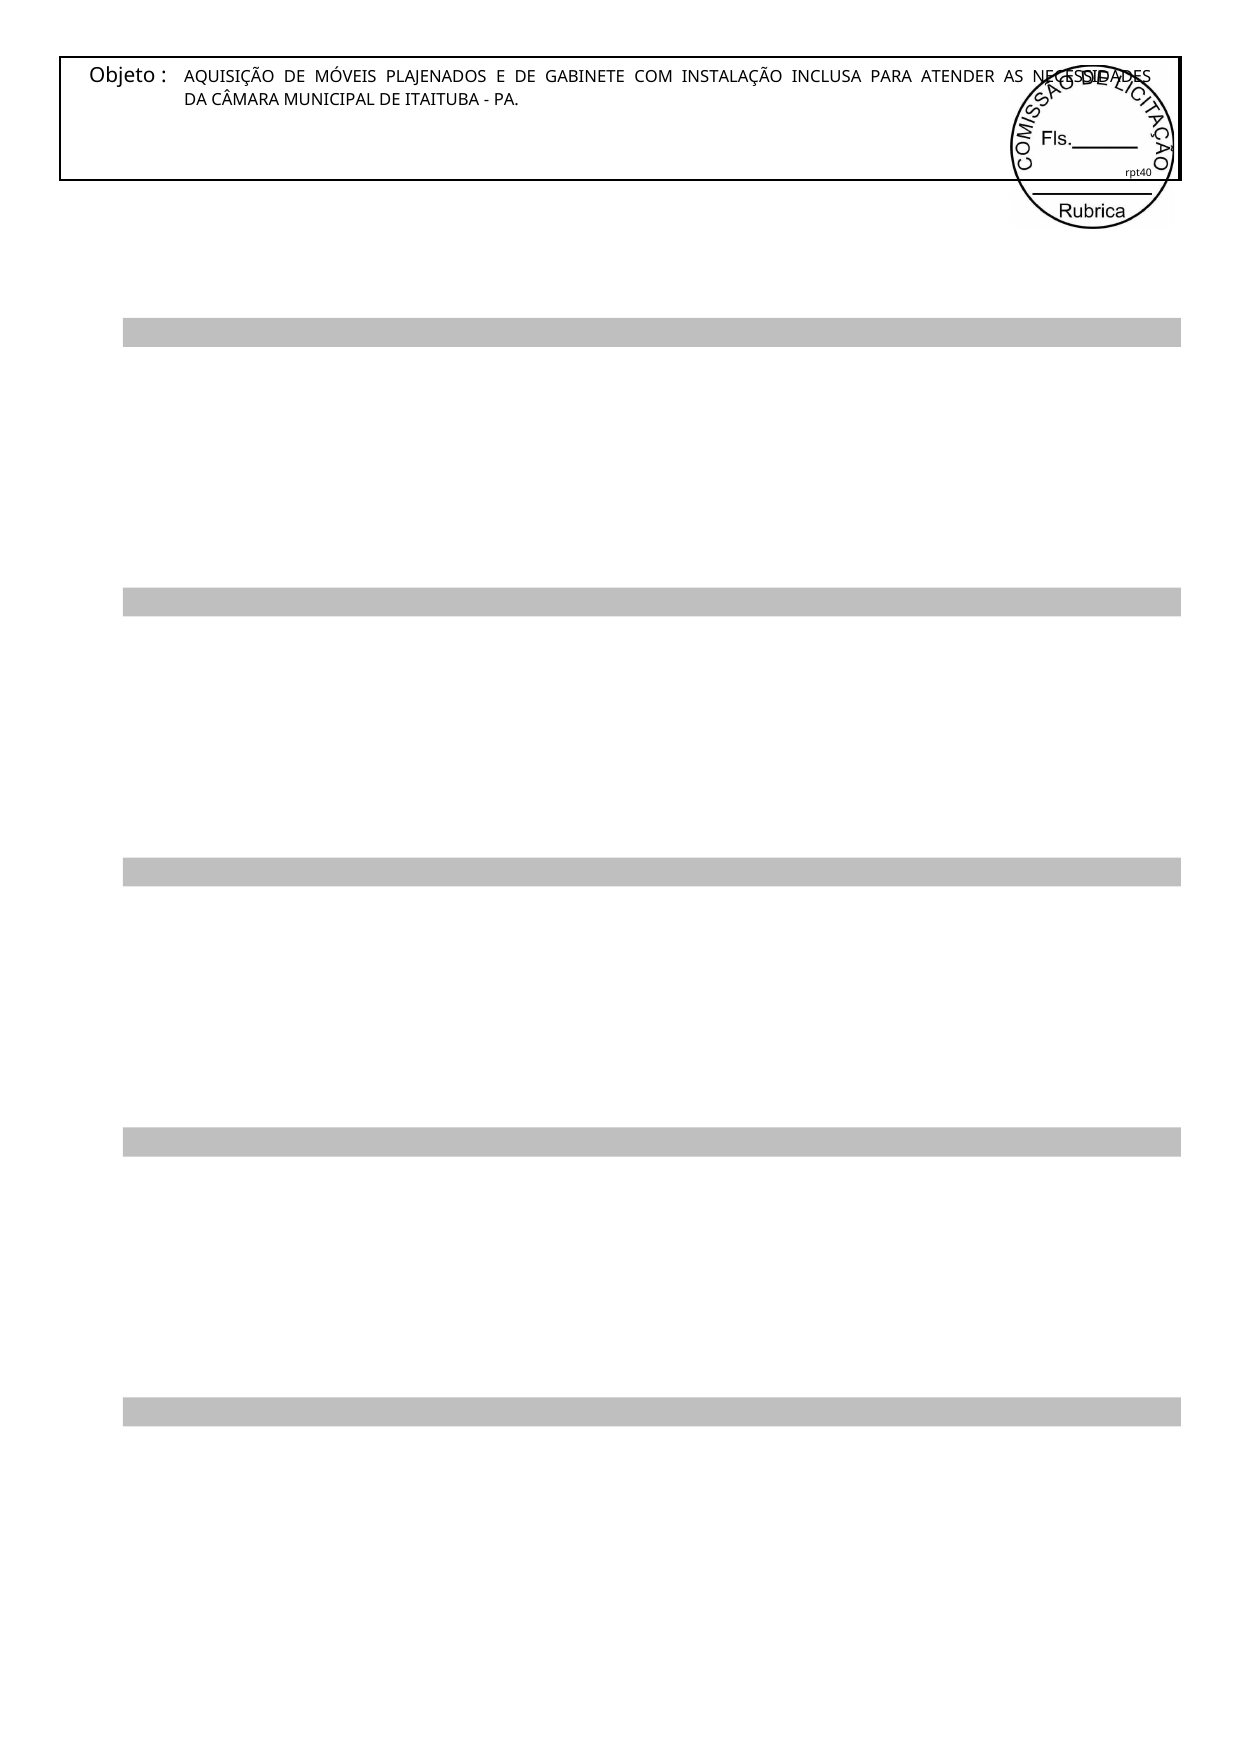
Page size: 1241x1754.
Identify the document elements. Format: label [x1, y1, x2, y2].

picture [1010, 181, 1175, 229]
table_cell [61, 58, 1178, 179]
